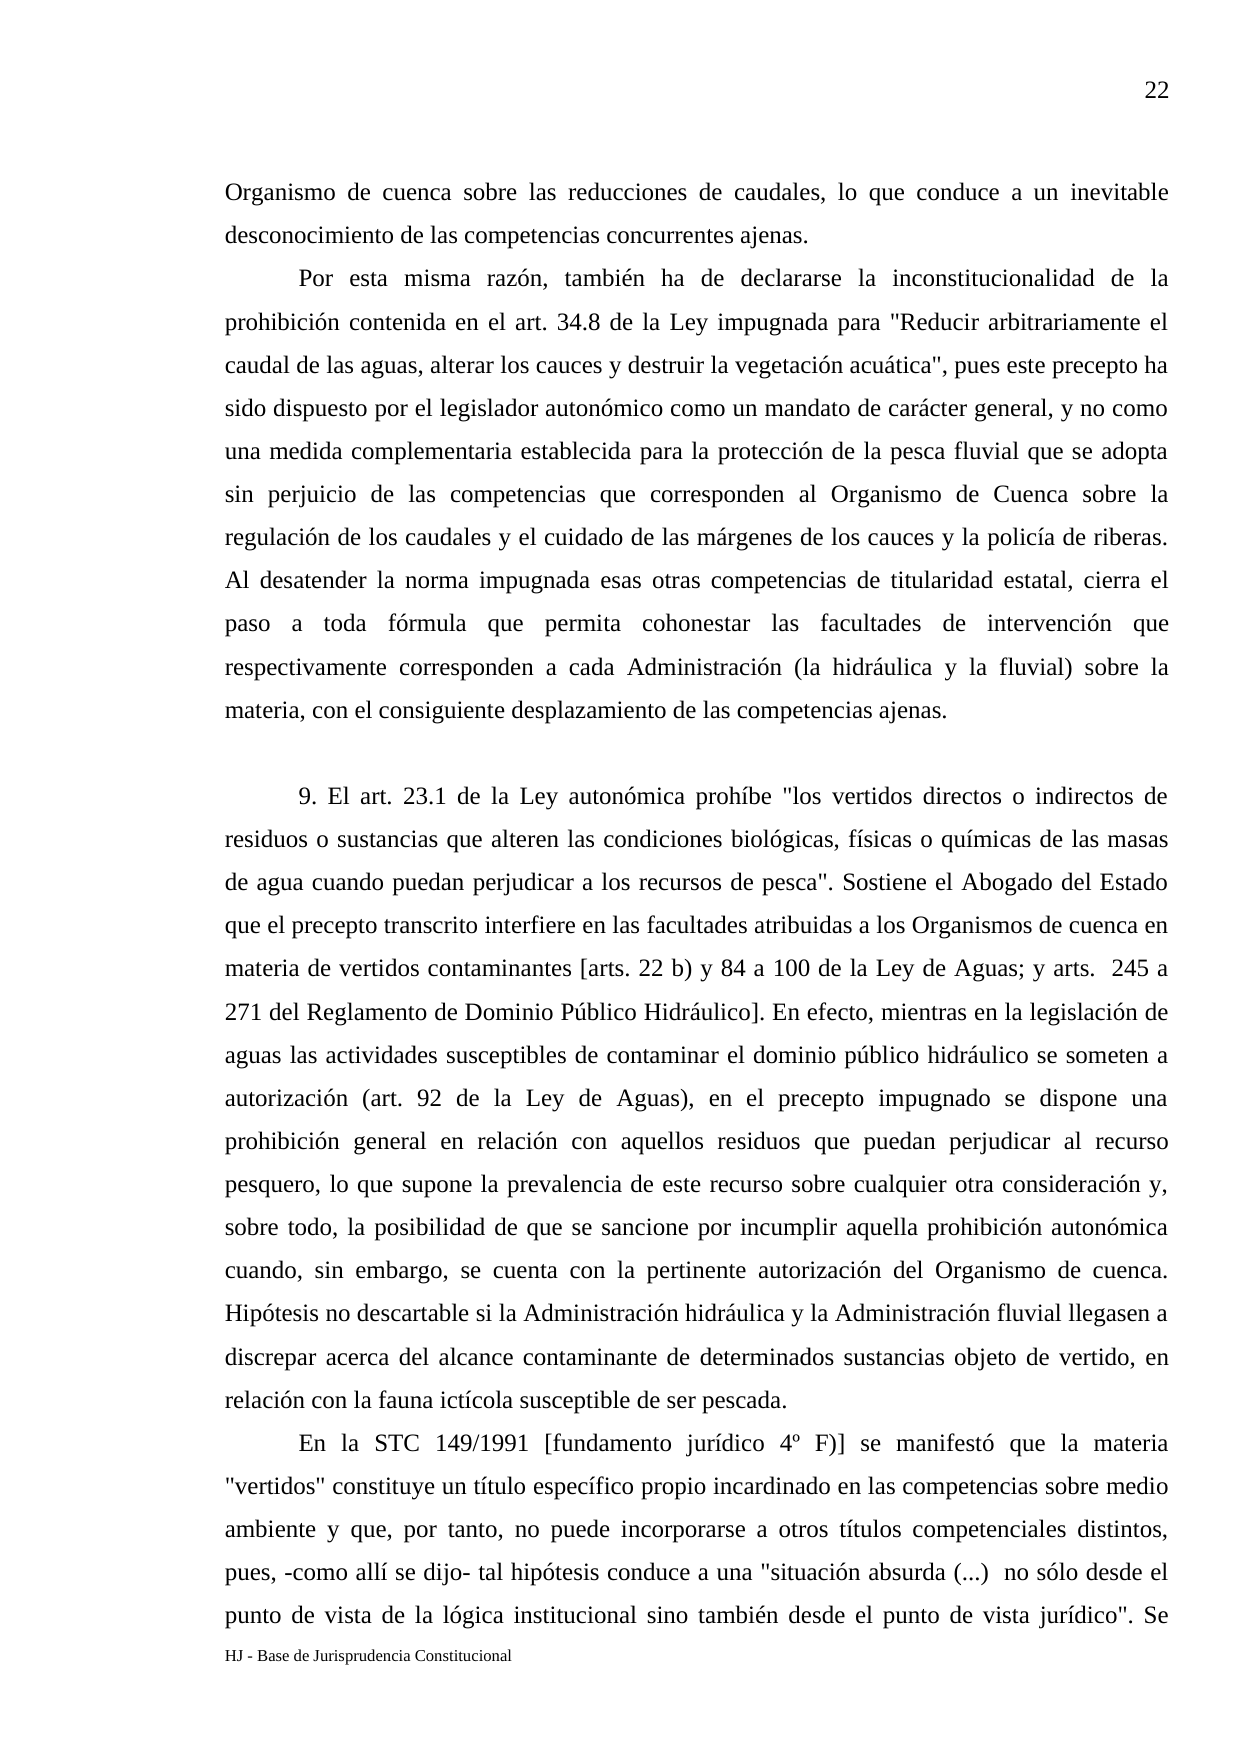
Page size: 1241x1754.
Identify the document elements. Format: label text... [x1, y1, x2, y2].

text 9. El art. 23.1 de la Ley autonómica prohíbe "los vertidos directos o indirectos de residuos o sustancias que alteren las condiciones biológicas, físicas o químicas de las masas de agua cuando puedan perjudicar a los recursos de pesca". Sostiene el Abogado del Estado que el precepto transcrito interfiere en las facultades atribuidas a los Organismos de cuenca en materia de vertidos contaminantes [arts. 22 b) y 84 a 100 de la Ley de Aguas; y arts. 245 a 271 del Reglamento de Dominio Público Hidráulico]. En efecto, mientras en la legislación de aguas las actividades susceptibles de contaminar el dominio público hidráulico se someten a autorización (art. 92 de la Ley de Aguas), en el precepto impugnado se dispone una prohibición general en relación con aquellos residuos que puedan perjudicar al recurso pesquero, lo que supone la prevalencia de este recurso sobre cualquier otra consideración y, sobre todo, la posibilidad de que se sancione por incumplir aquella prohibición autonómica cuando, sin embargo, se cuenta con la pertinente autorización del Organismo de cuenca. Hipótesis no descartable si la Administración hidráulica y la Administración fluvial llegasen a discrepar acerca del alcance contaminante de determinados sustancias objeto de vertido, en relación con la fauna ictícola susceptible de ser pescada. [224, 781, 1169, 1413]
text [224, 177, 1169, 249]
text Por esta misma razón, también ha de declararse la inconstitucionalidad de la prohibición contenida en el art. 34.8 de la Ley impugnada para "Reducir arbitrariamente el caudal de las aguas, alterar los cauces y destruir la vegetación acuática", pues este precepto ha sido dispuesto por el legislador autonómico como un mandato de carácter general, y no como una medida complementaria establecida para la protección de la pesca fluvial que se adopta sin perjuicio de las competencias que corresponden al Organismo de Cuenca sobre la regulación de los caudales y el cuidado de las márgenes de los cauces y la policía de riberas. Al desatender la norma impugnada esas otras competencias de titularidad estatal, cierra el paso a toda fórmula que permita cohonestar las facultades de intervención que respectivamente corresponden a cada Administración (la hidráulica y la fluvial) sobre la materia, con el consiguiente desplazamiento de las competencias ajenas. [224, 263, 1169, 723]
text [224, 1428, 1169, 1629]
